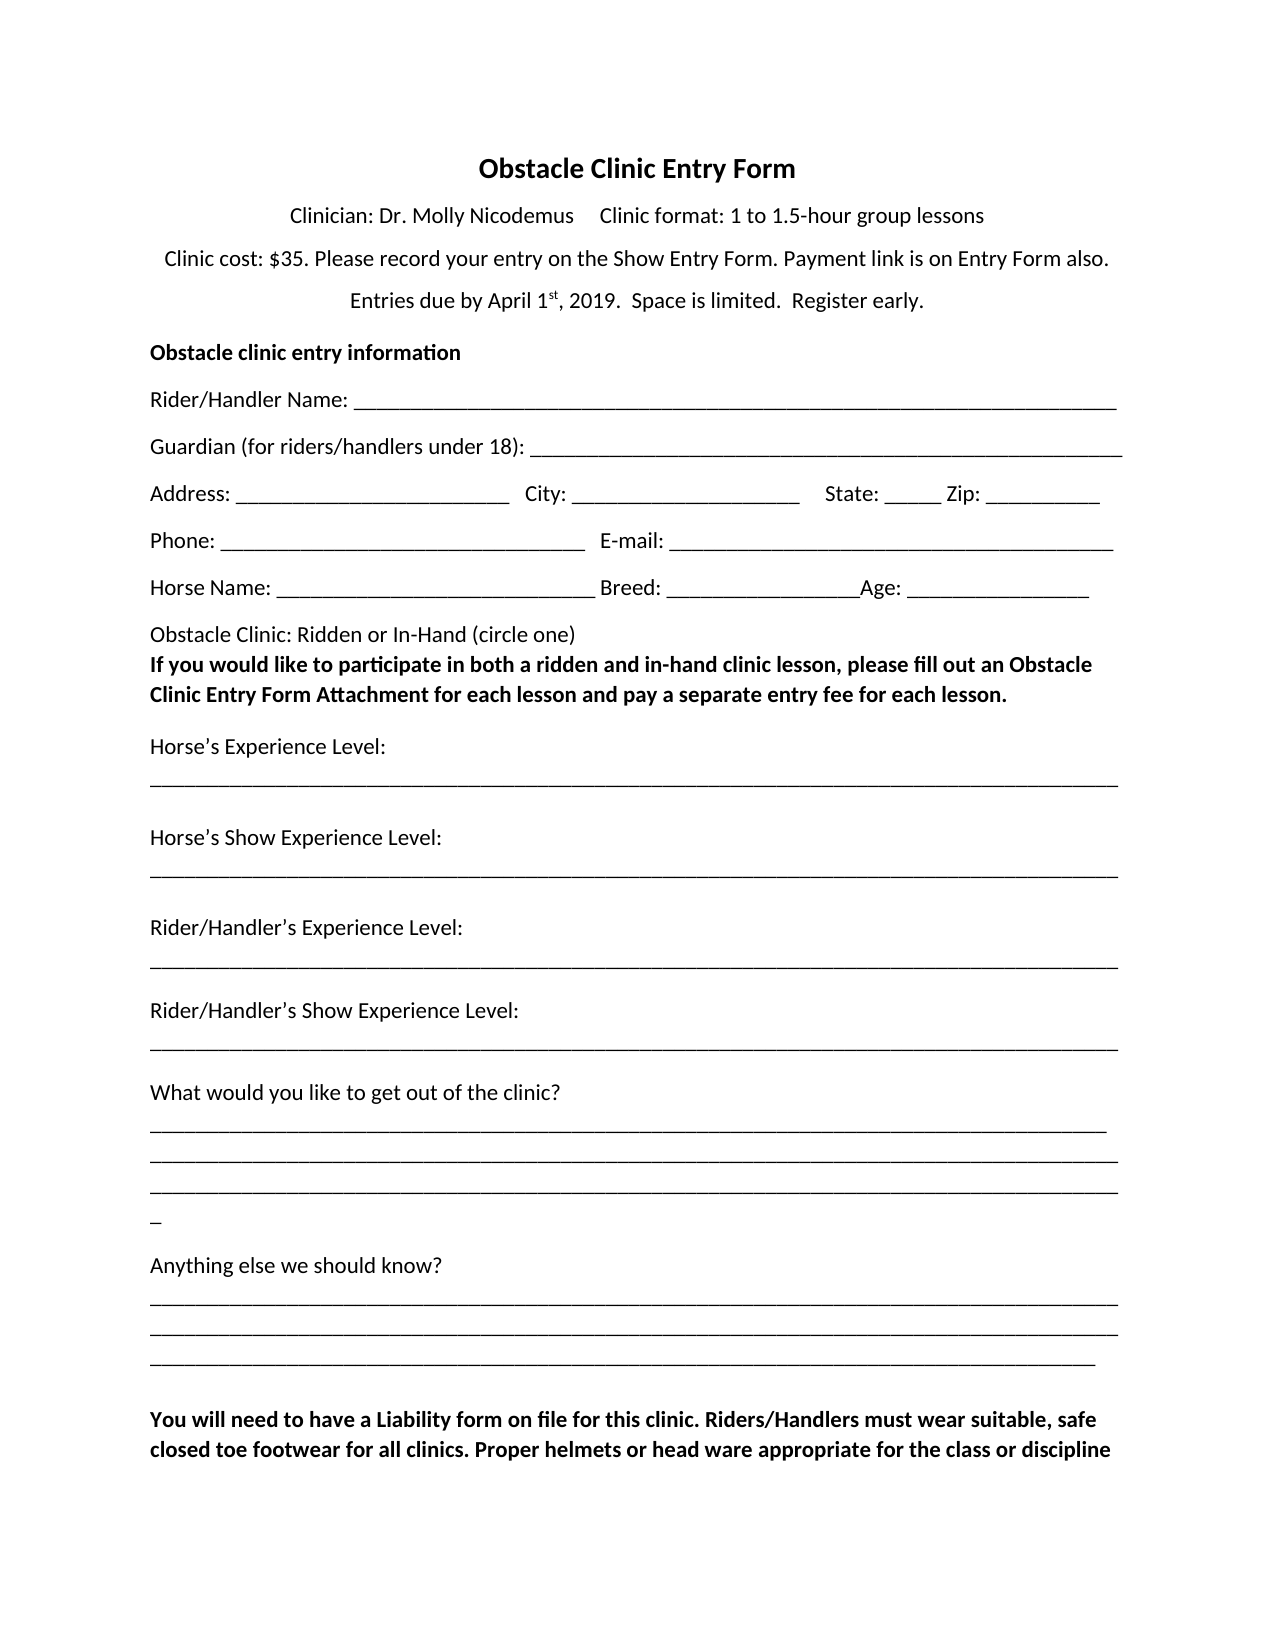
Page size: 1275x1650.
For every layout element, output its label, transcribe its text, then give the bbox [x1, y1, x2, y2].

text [150, 1405, 1125, 1463]
text _____________________________________________________________________________________ [150, 762, 1125, 790]
text Entries due by April 1st, 2019. Space is limited. Register early. [150, 286, 1125, 314]
text Guardian (for riders/handlers under 18): ____________________________________________________ [150, 432, 1125, 460]
text Rider/Handler’s Experience Level: [150, 913, 1125, 941]
text Obstacle Clinic: Ridden or In-Hand (circle one) [150, 620, 1125, 648]
text Address: ________________________ City: ____________________ State: _____ Zip: __________ [150, 479, 1125, 507]
text Horse’s Show Experience Level: [150, 823, 1125, 851]
text Anything else we should know? [150, 1251, 1125, 1279]
text What would you like to get out of the clinic? [150, 1078, 1125, 1106]
text Rider/Handler Name: ___________________________________________________________________ [150, 385, 1125, 413]
text Clinician: Dr. Molly Nicodemus Clinic format: 1 to 1.5-hour group lessons [150, 201, 1125, 229]
text _____________________________________________________________________________________ [150, 1026, 1125, 1054]
text _______________________________________________________________________________________________________________________________________________________________________________________________________________________________________________________________ [150, 1108, 1125, 1227]
text Horse’s Experience Level: [150, 732, 1125, 760]
text If you would like to participate in both a ridden and in-hand clinic lesson, please fill out an Obstacle Clinic Entry Form Attachment for each lesson and pay a separate entry fee for each lesson. [150, 650, 1125, 708]
text _____________________________________________________________________________________________________________________________________________________________________________________________________________________________________________________________ [150, 1281, 1125, 1369]
text Obstacle Clinic Entry Form [150, 150, 1125, 186]
text Phone: ________________________________ E-mail: _______________________________________ [150, 526, 1125, 554]
text Rider/Handler’s Show Experience Level: [150, 996, 1125, 1024]
text Clinic cost: $35. Please record your entry on the Show Entry Form. Payment link is on Entry Form also. [150, 244, 1125, 272]
text _____________________________________________________________________________________ [150, 853, 1125, 881]
text Horse Name: ____________________________ Breed: _________________Age: ________________ [150, 573, 1125, 601]
text _____________________________________________________________________________________ [150, 944, 1125, 972]
text Obstacle clinic entry information [150, 338, 1125, 366]
